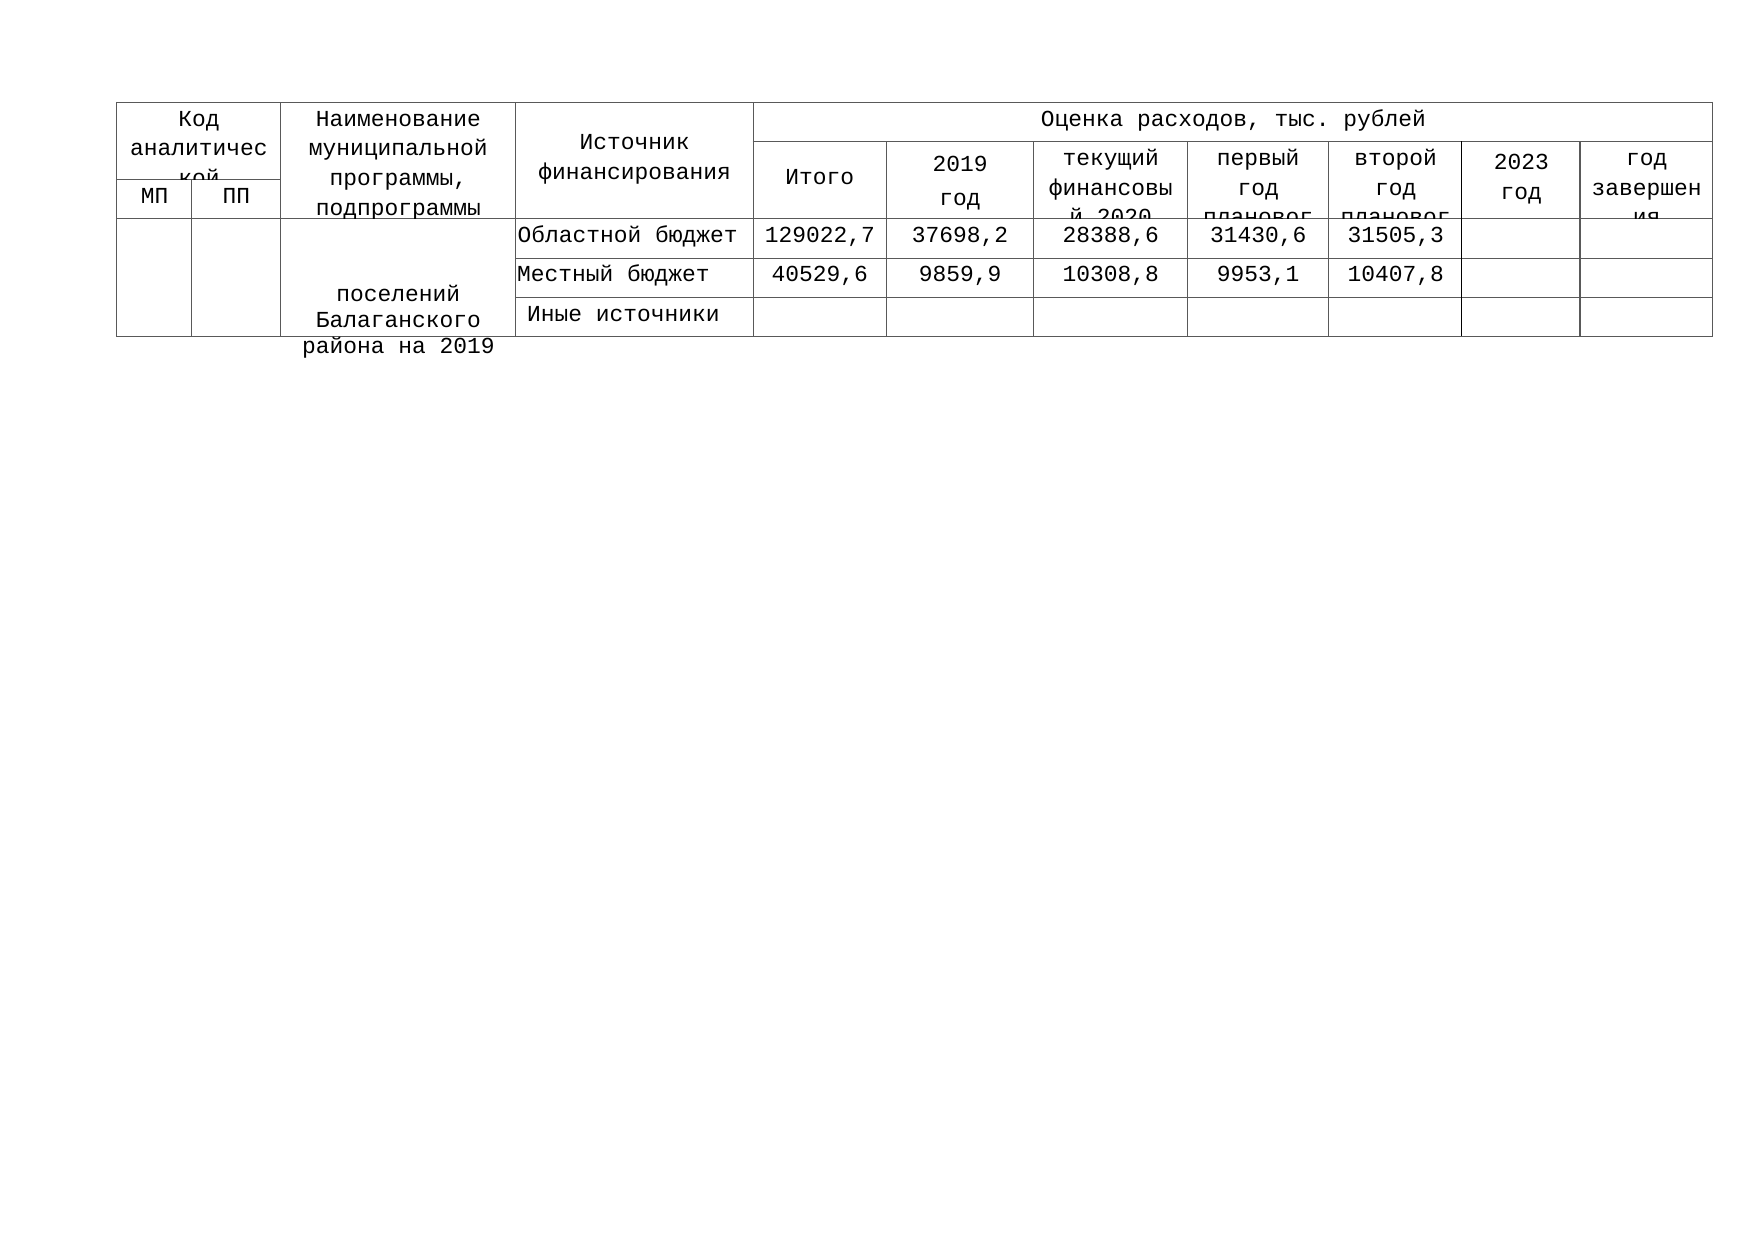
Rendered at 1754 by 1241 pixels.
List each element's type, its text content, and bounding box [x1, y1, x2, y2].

table_cell [1462, 298, 1579, 336]
table_header Наименование муниципальной программы, подпрограммы [281, 103, 515, 218]
table_cell 37698,2 [887, 219, 1033, 257]
table_cell 9859,9 [887, 259, 1033, 297]
table_cell [1034, 298, 1187, 336]
table_cell 2019 год (факт) [887, 142, 1033, 218]
table_cell 2023 год [1462, 142, 1579, 218]
table_cell [1462, 219, 1579, 257]
table_cell [754, 298, 886, 336]
table_cell [887, 298, 1033, 336]
table_cell [1581, 259, 1712, 297]
table_cell [1581, 298, 1712, 336]
table_cell 10407,8 [1329, 259, 1461, 297]
table_header Источник финансирования [516, 103, 753, 218]
table_cell 10308,8 [1034, 259, 1187, 297]
table_cell Местный бюджет [516, 259, 753, 297]
table_cell 28388,6 [1034, 219, 1187, 257]
table_cell ПП [192, 180, 280, 218]
table_cell [1581, 219, 1712, 257]
table_cell 129022,7 [754, 219, 886, 257]
table_header Оценка расходов, тыс. рублей [754, 103, 1712, 141]
table_cell Итого [754, 142, 886, 218]
table_header Код аналитической программной классификации [117, 103, 280, 179]
table_cell 31430,6 [1188, 219, 1328, 257]
table_cell Областной бюджет [516, 219, 753, 257]
table_cell МП [117, 180, 191, 218]
table_cell [1329, 298, 1461, 336]
table_cell первый год планового периода 2021 год [1188, 142, 1328, 218]
table_cell год завершения действия программы 2024 год [1581, 142, 1712, 218]
table_cell 31505,3 [1329, 219, 1461, 257]
table_cell Иные источники [516, 298, 753, 336]
table_cell [1188, 298, 1328, 336]
table_cell второй год планового периода 2022 год [1329, 142, 1461, 218]
table_cell [1462, 259, 1579, 297]
table_cell текущий финансовый 2020 год [1034, 142, 1187, 218]
table_cell 40529,6 [754, 259, 886, 297]
table_cell 9953,1 [1188, 259, 1328, 297]
